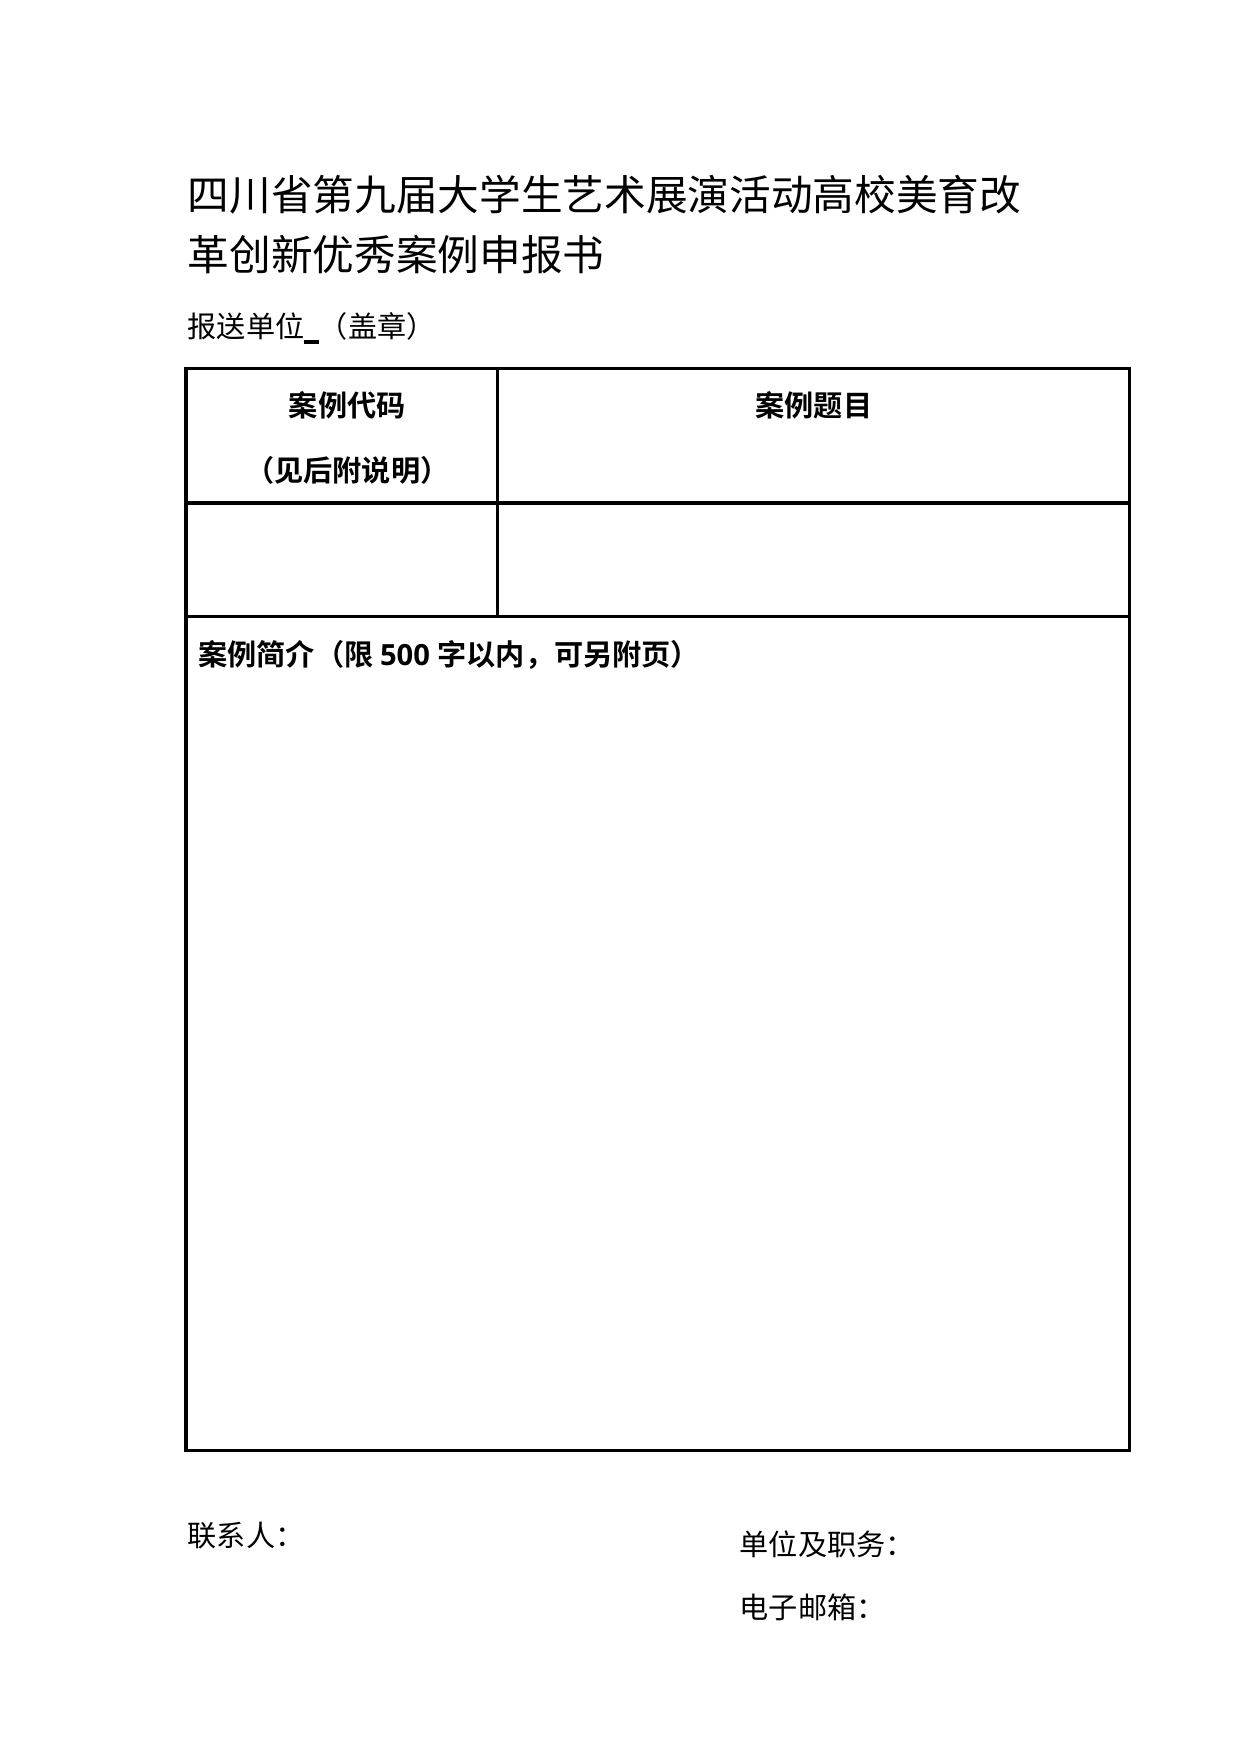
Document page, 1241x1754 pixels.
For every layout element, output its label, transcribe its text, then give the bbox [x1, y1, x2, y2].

text 报送单位 （盖章） [187, 303, 1053, 346]
table_cell 案例简介（限 500 字以内，可另附页） [188, 618, 1128, 1449]
text 四川省第九届大学生艺术展演活动高校美育改革创新优秀案例申报书 [187, 162, 1053, 283]
table_cell [188, 505, 496, 615]
table_header 案例题目 [499, 370, 1128, 501]
table_header 案例代码 （见后附说明） [188, 370, 496, 501]
text 联系人： [187, 1513, 1053, 1555]
table_cell [499, 505, 1128, 615]
